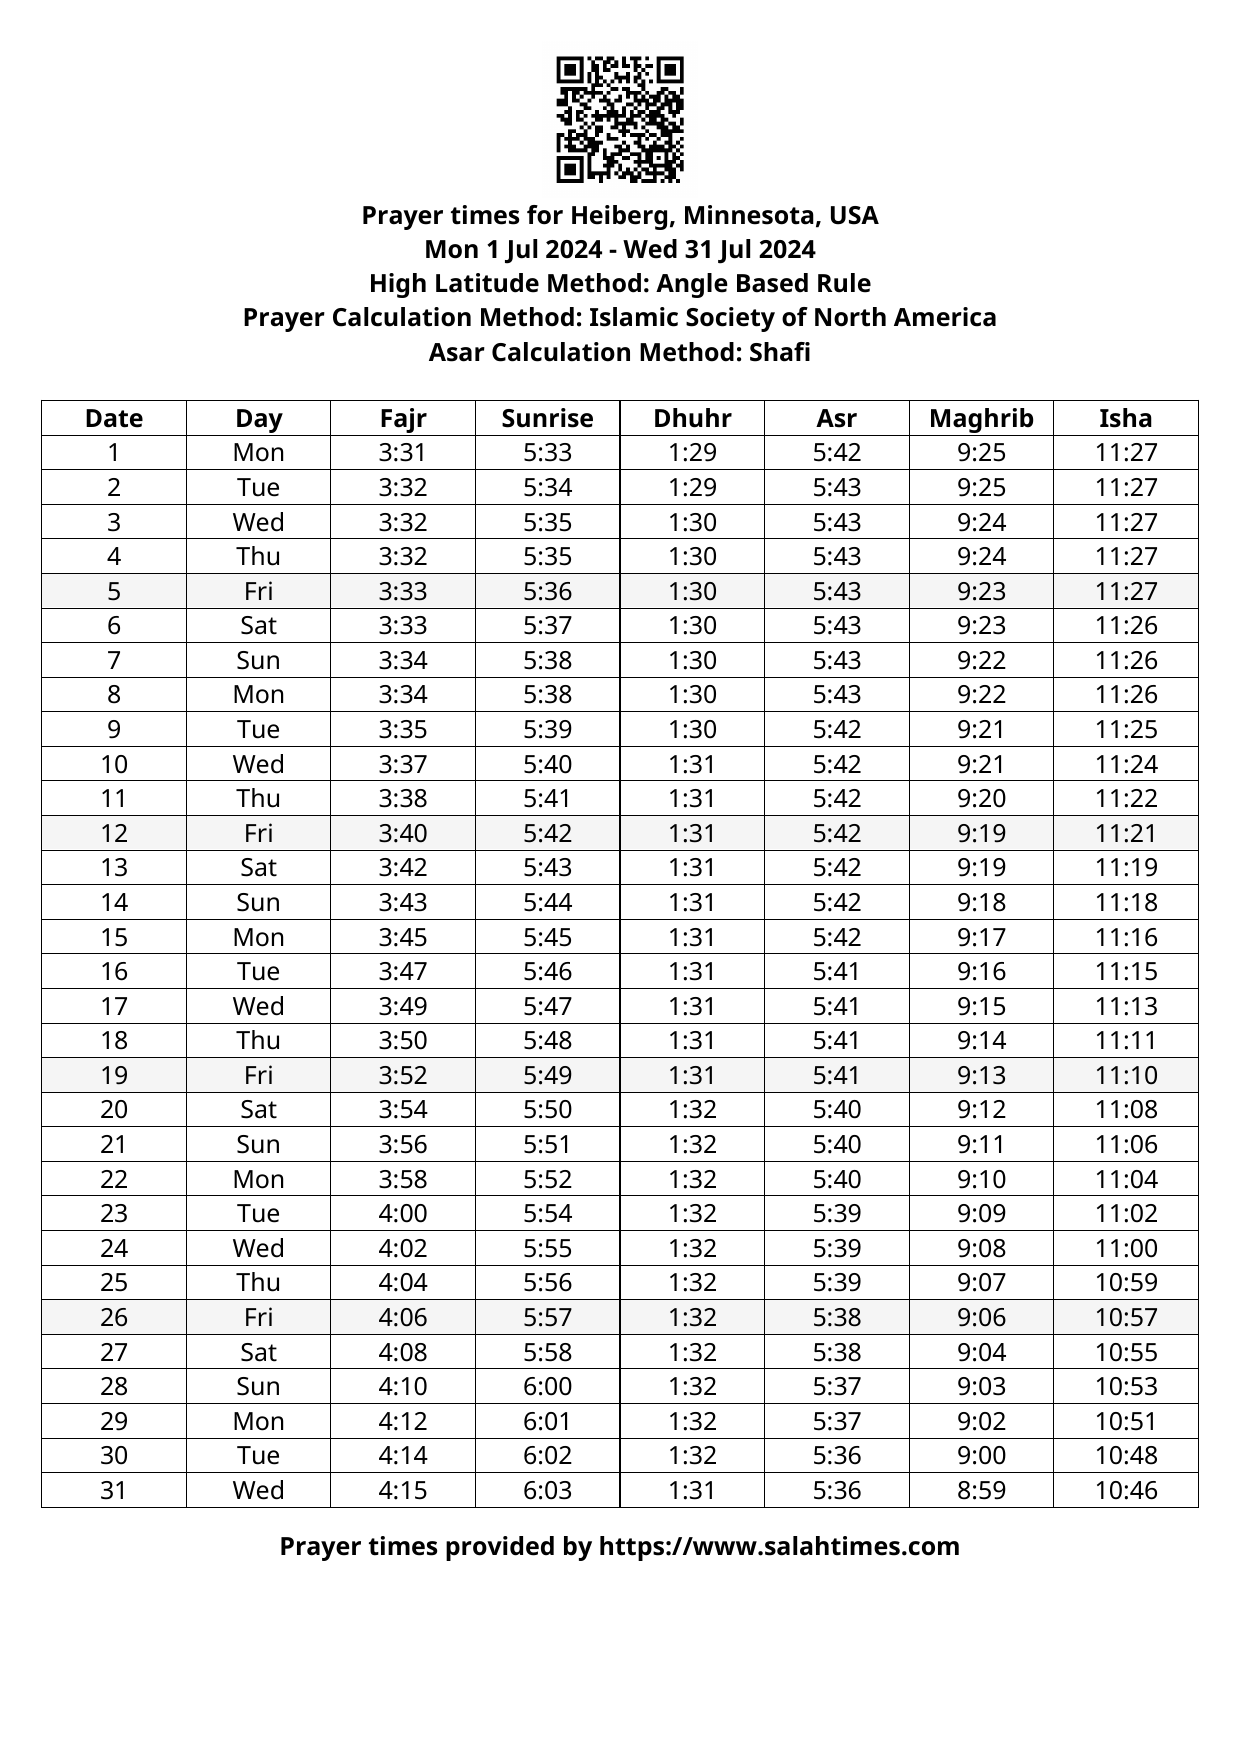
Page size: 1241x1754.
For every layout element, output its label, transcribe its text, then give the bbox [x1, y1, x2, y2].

table_cell 5:42 [765, 781, 909, 815]
table_cell 11:21 [1054, 816, 1198, 849]
table_cell 1:31 [621, 1058, 764, 1092]
table_cell Sun [187, 1127, 330, 1161]
table_cell 5:42 [765, 920, 909, 953]
table_cell 3:32 [331, 505, 475, 538]
table_cell 23 [42, 1196, 186, 1230]
table_cell 9:06 [910, 1300, 1053, 1334]
table_cell 5:36 [765, 1439, 909, 1472]
table_cell 11:04 [1054, 1162, 1198, 1195]
table_cell 2 [42, 470, 186, 504]
table_cell 5:40 [476, 747, 619, 780]
table_cell 9:03 [910, 1369, 1053, 1403]
table_cell 5:43 [765, 470, 909, 504]
table_cell Thu [187, 781, 330, 815]
table_cell 9:23 [910, 609, 1053, 642]
table_cell 5 [42, 574, 186, 607]
table_cell Wed [187, 989, 330, 1022]
table_header Isha [1054, 401, 1198, 434]
table_cell Mon [187, 920, 330, 953]
table_cell 1:32 [621, 1404, 764, 1437]
table_cell 3:38 [331, 781, 475, 815]
table_cell 10:51 [1054, 1404, 1198, 1437]
table_header Dhuhr [621, 401, 764, 434]
table_cell 8:59 [910, 1473, 1053, 1507]
table_cell 6:00 [476, 1369, 619, 1403]
table_cell 5:48 [476, 1024, 619, 1057]
table_cell 4:10 [331, 1369, 475, 1403]
table_cell 5:36 [765, 1473, 909, 1507]
table_cell Wed [187, 747, 330, 780]
table_cell Tue [187, 954, 330, 988]
table_cell 6:01 [476, 1404, 619, 1437]
table_cell Tue [187, 470, 330, 504]
table_cell Sat [187, 1093, 330, 1126]
table_cell 1:31 [621, 781, 764, 815]
table_cell 27 [42, 1335, 186, 1368]
table_cell 10:55 [1054, 1335, 1198, 1368]
table_cell 9:24 [910, 539, 1053, 573]
text Prayer times provided by https://www.salahtimes.com [42, 1528, 1198, 1563]
table_cell 5:49 [476, 1058, 619, 1092]
table_cell 10:57 [1054, 1300, 1198, 1334]
table_cell 11:08 [1054, 1093, 1198, 1126]
table_cell 6:02 [476, 1439, 619, 1472]
table_cell 5:58 [476, 1335, 619, 1368]
table_cell Thu [187, 539, 330, 573]
table_cell Wed [187, 1473, 330, 1507]
table_cell 10 [42, 747, 186, 780]
table_cell 19 [42, 1058, 186, 1092]
table_cell 11:00 [1054, 1231, 1198, 1264]
table_cell 17 [42, 989, 186, 1022]
table_cell 9:09 [910, 1196, 1053, 1230]
table_cell 5:36 [476, 574, 619, 607]
table_cell 3:43 [331, 885, 475, 919]
text Prayer Calculation Method: Islamic Society of North America [42, 300, 1198, 334]
table_header Fajr [331, 401, 475, 434]
table_cell 29 [42, 1404, 186, 1437]
table_cell 25 [42, 1266, 186, 1299]
table_cell 9:23 [910, 574, 1053, 607]
table_cell 4:06 [331, 1300, 475, 1334]
table_cell Mon [187, 436, 330, 469]
table_cell 9:13 [910, 1058, 1053, 1092]
table_cell 9:12 [910, 1093, 1053, 1126]
table_cell 5:43 [765, 574, 909, 607]
table_cell 10:59 [1054, 1266, 1198, 1299]
table_cell 5:38 [765, 1300, 909, 1334]
table_cell 3:49 [331, 989, 475, 1022]
table_cell 3:34 [331, 678, 475, 711]
table_cell 5:43 [765, 609, 909, 642]
table_cell 11:27 [1054, 505, 1198, 538]
table_cell 1:31 [621, 747, 764, 780]
table_cell 4:12 [331, 1404, 475, 1437]
table_cell 4 [42, 539, 186, 573]
table_cell 28 [42, 1369, 186, 1403]
table_cell Wed [187, 1231, 330, 1264]
table_cell 1:32 [621, 1369, 764, 1403]
table_cell 16 [42, 954, 186, 988]
table_cell 10:48 [1054, 1439, 1198, 1472]
table_cell 5:42 [765, 851, 909, 884]
table_cell 9:17 [910, 920, 1053, 953]
table_cell 5:45 [476, 920, 619, 953]
table_cell 5:52 [476, 1162, 619, 1195]
table_cell 5:55 [476, 1231, 619, 1264]
table_cell 9 [42, 712, 186, 746]
table_cell 9:21 [910, 747, 1053, 780]
table_cell 5:43 [476, 851, 619, 884]
table_cell 5:40 [765, 1093, 909, 1126]
table_cell 3:47 [331, 954, 475, 988]
table_cell 4:02 [331, 1231, 475, 1264]
table_cell 3:35 [331, 712, 475, 746]
table_cell Tue [187, 1196, 330, 1230]
table_cell Sat [187, 609, 330, 642]
table_cell 5:37 [476, 609, 619, 642]
table_cell 9:22 [910, 678, 1053, 711]
table_cell Mon [187, 1404, 330, 1437]
table_cell 1:31 [621, 851, 764, 884]
table_cell 9:16 [910, 954, 1053, 988]
table_cell 5:42 [765, 885, 909, 919]
table_cell 9:24 [910, 505, 1053, 538]
table_cell 11:24 [1054, 747, 1198, 780]
table_cell 5:38 [476, 643, 619, 677]
table_cell 5:42 [765, 436, 909, 469]
table_cell Mon [187, 1162, 330, 1195]
table_cell 9:15 [910, 989, 1053, 1022]
table_cell Sun [187, 1369, 330, 1403]
table_cell 5:40 [765, 1127, 909, 1161]
table_cell 1:32 [621, 1196, 764, 1230]
table_cell 15 [42, 920, 186, 953]
table_cell 1:31 [621, 1473, 764, 1507]
table_cell 7 [42, 643, 186, 677]
table_cell 11:26 [1054, 678, 1198, 711]
table_cell 5:54 [476, 1196, 619, 1230]
table_cell 9:14 [910, 1024, 1053, 1057]
table_cell 5:47 [476, 989, 619, 1022]
table_cell Fri [187, 1058, 330, 1092]
table_cell 8 [42, 678, 186, 711]
table_cell 22 [42, 1162, 186, 1195]
table_cell 9:19 [910, 816, 1053, 849]
table_cell Sun [187, 885, 330, 919]
table_cell Tue [187, 1439, 330, 1472]
table_cell 5:42 [765, 816, 909, 849]
table_cell 5:35 [476, 505, 619, 538]
table_cell 3:33 [331, 574, 475, 607]
table_cell 5:37 [765, 1404, 909, 1437]
table_cell 5:37 [765, 1369, 909, 1403]
text Mon 1 Jul 2024 - Wed 31 Jul 2024 [42, 232, 1198, 266]
table_cell 12 [42, 816, 186, 849]
table_cell 11:15 [1054, 954, 1198, 988]
table_cell 1:31 [621, 920, 764, 953]
table_cell 1:30 [621, 712, 764, 746]
table_cell 11:10 [1054, 1058, 1198, 1092]
table_cell 20 [42, 1093, 186, 1126]
table_cell 3:52 [331, 1058, 475, 1092]
table_cell 5:39 [476, 712, 619, 746]
table_cell 3 [42, 505, 186, 538]
table_cell 5:40 [765, 1162, 909, 1195]
table_cell 18 [42, 1024, 186, 1057]
table_cell 11:02 [1054, 1196, 1198, 1230]
text High Latitude Method: Angle Based Rule [42, 266, 1198, 300]
table_cell Fri [187, 816, 330, 849]
table_cell 1:31 [621, 989, 764, 1022]
table_cell 11:27 [1054, 539, 1198, 573]
table_cell 9:04 [910, 1335, 1053, 1368]
table_cell 5:33 [476, 436, 619, 469]
table_cell 30 [42, 1439, 186, 1472]
table_cell 1:32 [621, 1231, 764, 1264]
table_cell 3:54 [331, 1093, 475, 1126]
table_cell 1:30 [621, 574, 764, 607]
table_cell 11:22 [1054, 781, 1198, 815]
table_cell 6 [42, 609, 186, 642]
table_cell 5:50 [476, 1093, 619, 1126]
table_cell 5:44 [476, 885, 619, 919]
table_header Day [187, 401, 330, 434]
table_cell 5:42 [476, 816, 619, 849]
table_cell 3:50 [331, 1024, 475, 1057]
table_cell 3:37 [331, 747, 475, 780]
table_cell 10:46 [1054, 1473, 1198, 1507]
table_cell 5:41 [476, 781, 619, 815]
table_cell 3:32 [331, 539, 475, 573]
table_cell 5:43 [765, 505, 909, 538]
table_cell Fri [187, 1300, 330, 1334]
table_cell 3:58 [331, 1162, 475, 1195]
table_cell 1:31 [621, 954, 764, 988]
table_cell 9:08 [910, 1231, 1053, 1264]
table_cell 1:32 [621, 1127, 764, 1161]
table_cell 11:06 [1054, 1127, 1198, 1161]
table_cell 31 [42, 1473, 186, 1507]
table_cell 11:16 [1054, 920, 1198, 953]
table_cell 11:18 [1054, 885, 1198, 919]
table_cell 1:32 [621, 1335, 764, 1368]
table_header Date [42, 401, 186, 434]
table_cell 4:08 [331, 1335, 475, 1368]
table_cell 5:34 [476, 470, 619, 504]
table_cell 5:41 [765, 1024, 909, 1057]
table_cell 3:45 [331, 920, 475, 953]
table_cell 9:21 [910, 712, 1053, 746]
table_cell 3:33 [331, 609, 475, 642]
table_cell 5:43 [765, 643, 909, 677]
table_cell 4:04 [331, 1266, 475, 1299]
table_cell 11:26 [1054, 643, 1198, 677]
table_cell 5:43 [765, 539, 909, 573]
table_cell 1:29 [621, 436, 764, 469]
table_cell 1:32 [621, 1093, 764, 1126]
table_cell 9:00 [910, 1439, 1053, 1472]
table_cell 5:51 [476, 1127, 619, 1161]
table_cell 4:00 [331, 1196, 475, 1230]
table_header Maghrib [910, 401, 1053, 434]
table_cell 5:35 [476, 539, 619, 573]
table_cell Sat [187, 851, 330, 884]
table_cell 5:39 [765, 1231, 909, 1264]
table_cell 1:32 [621, 1266, 764, 1299]
table_cell 11:11 [1054, 1024, 1198, 1057]
table_cell 3:56 [331, 1127, 475, 1161]
table_cell 9:25 [910, 436, 1053, 469]
table_cell 11:27 [1054, 470, 1198, 504]
table_cell Tue [187, 712, 330, 746]
picture [542, 41, 699, 198]
table_cell 1:31 [621, 885, 764, 919]
table_cell Sun [187, 643, 330, 677]
table_cell Wed [187, 505, 330, 538]
table_cell 5:38 [476, 678, 619, 711]
table_cell 11:13 [1054, 989, 1198, 1022]
table_cell 3:31 [331, 436, 475, 469]
table_cell 5:42 [765, 712, 909, 746]
text Asar Calculation Method: Shafi [42, 334, 1198, 368]
table_cell 11:25 [1054, 712, 1198, 746]
table_cell 5:39 [765, 1266, 909, 1299]
table_cell 9:18 [910, 885, 1053, 919]
table_cell 5:46 [476, 954, 619, 988]
table_cell 5:41 [765, 1058, 909, 1092]
table_cell 4:14 [331, 1439, 475, 1472]
table_cell 3:42 [331, 851, 475, 884]
table_cell 1:32 [621, 1439, 764, 1472]
table_cell 5:41 [765, 954, 909, 988]
table_cell 11 [42, 781, 186, 815]
table_cell 9:07 [910, 1266, 1053, 1299]
table_cell 5:38 [765, 1335, 909, 1368]
table_cell 1:31 [621, 816, 764, 849]
table_cell 9:20 [910, 781, 1053, 815]
table_cell 1:31 [621, 1024, 764, 1057]
table_cell 4:15 [331, 1473, 475, 1507]
table_cell 3:32 [331, 470, 475, 504]
table_cell 5:41 [765, 989, 909, 1022]
table_cell 24 [42, 1231, 186, 1264]
table_cell 1:30 [621, 678, 764, 711]
table_cell 14 [42, 885, 186, 919]
table_cell 1:30 [621, 609, 764, 642]
table_cell Thu [187, 1266, 330, 1299]
table_cell 26 [42, 1300, 186, 1334]
table_cell 9:02 [910, 1404, 1053, 1437]
table_cell 5:39 [765, 1196, 909, 1230]
table_cell 1 [42, 436, 186, 469]
table_cell 9:25 [910, 470, 1053, 504]
table_cell 1:32 [621, 1300, 764, 1334]
table_cell 1:30 [621, 505, 764, 538]
table_cell 21 [42, 1127, 186, 1161]
table_cell 1:30 [621, 643, 764, 677]
table_cell 3:40 [331, 816, 475, 849]
table_cell 11:27 [1054, 436, 1198, 469]
table_cell 5:56 [476, 1266, 619, 1299]
table_cell 11:27 [1054, 574, 1198, 607]
table_cell 1:30 [621, 539, 764, 573]
table_cell 5:42 [765, 747, 909, 780]
text Prayer times for Heiberg, Minnesota, USA [42, 198, 1198, 232]
table_cell 11:19 [1054, 851, 1198, 884]
table_cell 3:34 [331, 643, 475, 677]
table_cell Fri [187, 574, 330, 607]
table_cell 6:03 [476, 1473, 619, 1507]
table_header Sunrise [476, 401, 619, 434]
table_cell 10:53 [1054, 1369, 1198, 1403]
table_cell 5:57 [476, 1300, 619, 1334]
table_cell 5:43 [765, 678, 909, 711]
table_cell 9:19 [910, 851, 1053, 884]
table_cell 9:22 [910, 643, 1053, 677]
table_cell 9:11 [910, 1127, 1053, 1161]
table_cell 13 [42, 851, 186, 884]
table_cell Sat [187, 1335, 330, 1368]
table_cell 9:10 [910, 1162, 1053, 1195]
table_header Asr [765, 401, 909, 434]
table_cell 11:26 [1054, 609, 1198, 642]
table_cell 1:29 [621, 470, 764, 504]
table_cell 1:32 [621, 1162, 764, 1195]
table_cell Mon [187, 678, 330, 711]
table_cell Thu [187, 1024, 330, 1057]
